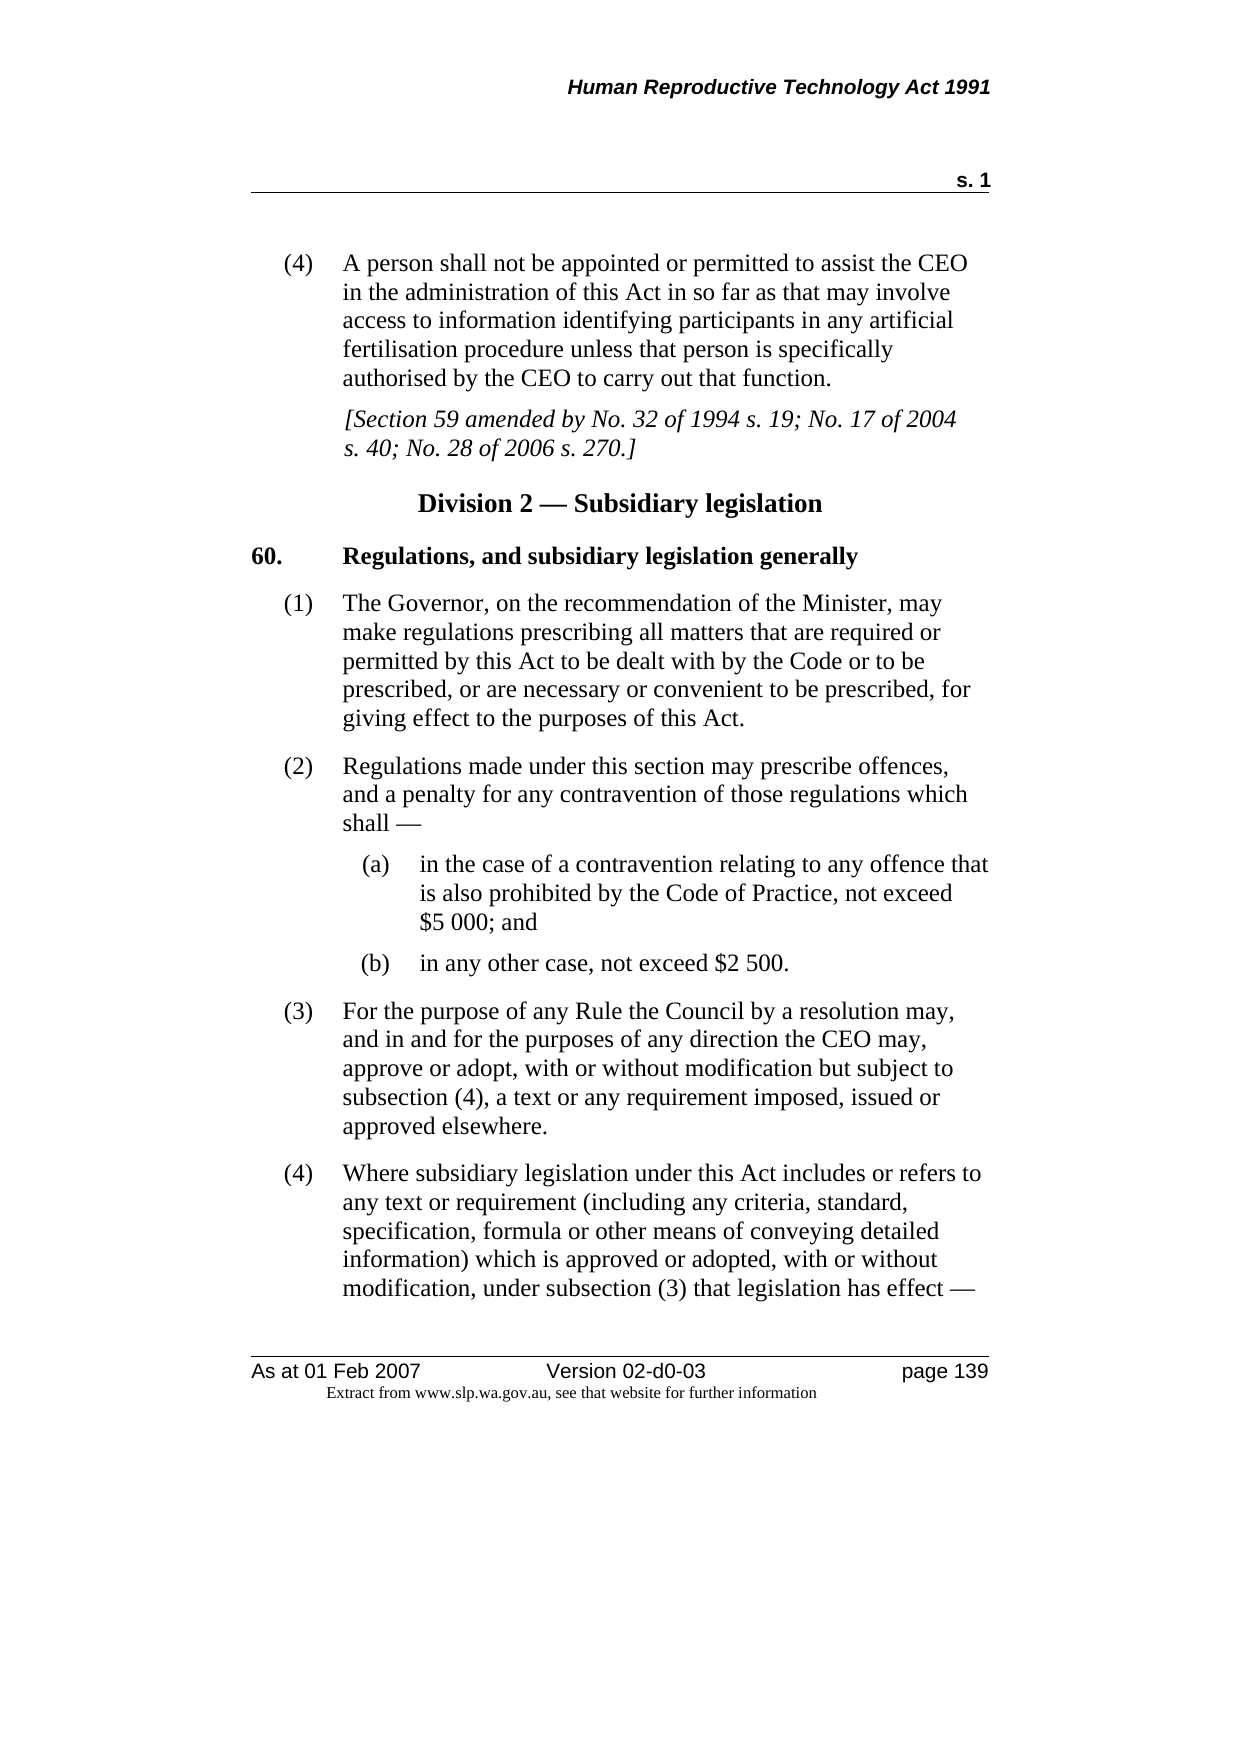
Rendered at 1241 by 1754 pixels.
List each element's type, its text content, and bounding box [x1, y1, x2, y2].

text (2) Regulations made under this section may prescribe offences, and a penalty for any contravention of those regulations which shall — [251, 751, 989, 837]
text (1) The Governor, on the recommendation of the Minister, may make regulations prescribing all matters that are required or permitted by this Act to be dealt with by the Code or to be prescribed, or are necessary or convenient to be prescribed, for giving effect to the purposes of this Act. [251, 588, 989, 732]
text (b) in any other case, not exceed $2 500. [251, 948, 989, 977]
subtitle Division 2 — Subsidiary legislation [251, 487, 989, 518]
text (3) For the purpose of any Rule the Council by a resolution may, and in and for the purposes of any direction the CEO may, approve or adopt, with or without modification but subject to subsection (4), a text or any requirement imposed, issued or approved elsewhere. [251, 996, 989, 1139]
text (4) A person shall not be appointed or permitted to assist the CEO in the administration of this Act in so far as that may involve access to information identifying participants in any artificial fertilisation procedure unless that person is specifically authorised by the CEO to carry out that function. [251, 248, 989, 392]
text (a) in the case of a contravention relating to any offence that is also prohibited by the Code of Practice, not exceed $5 000; and [251, 849, 989, 936]
text [Section 59 amended by No. 32 of 1994 s. 19; No. 17 of 2004 s. 40; No. 28 of 2006 s. 270.] [251, 404, 989, 462]
text (4) Where subsidiary legislation under this Act includes or refers to any text or requirement (including any criteria, standard, specification, formula or other means of conveying detailed information) which is approved or adopted, with or without modification, under subsection (3) that legislation has effect — [251, 1158, 989, 1302]
subtitle 60. Regulations, and subsidiary legislation generally [251, 541, 989, 569]
